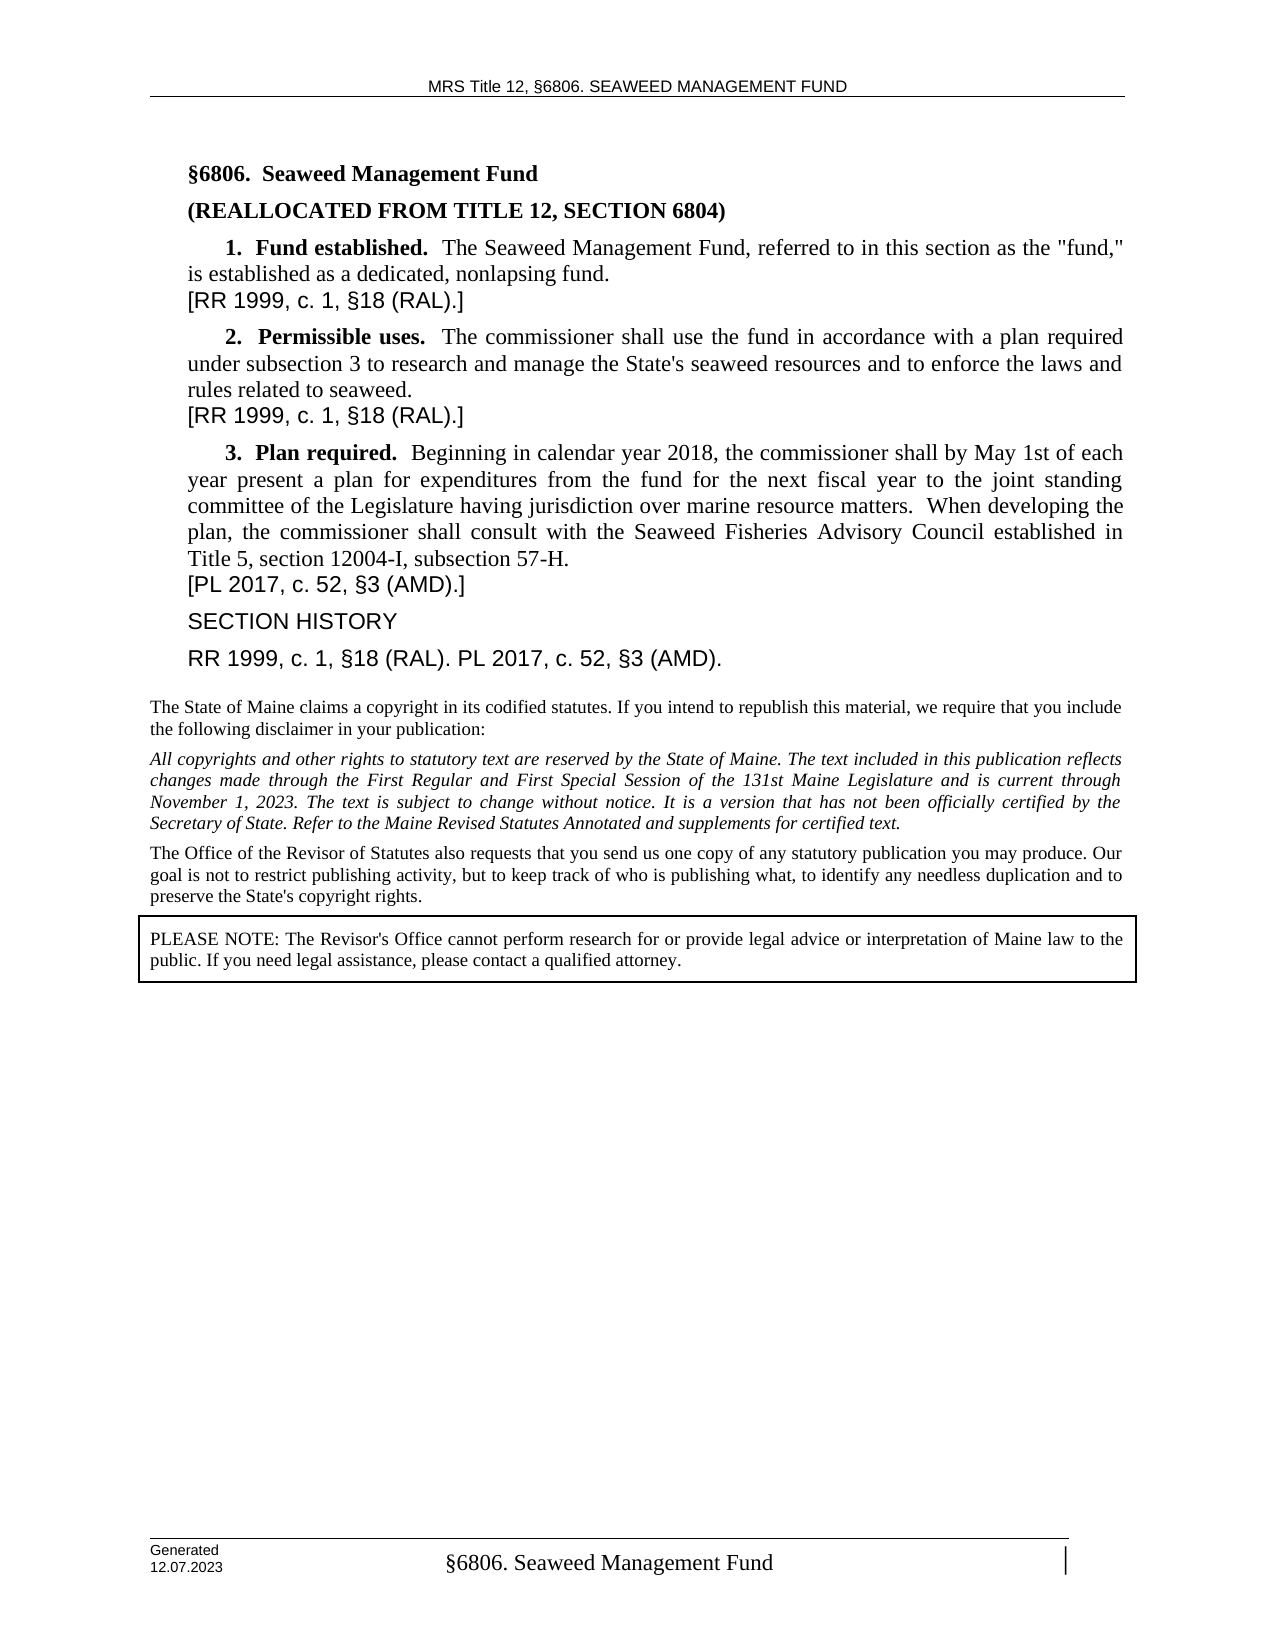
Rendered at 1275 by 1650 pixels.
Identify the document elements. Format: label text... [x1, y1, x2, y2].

text [RR 1999, c. 1, §18 (RAL).] [187, 287, 1125, 313]
text RR 1999, c. 1, §18 (RAL). PL 2017, c. 52, §3 (AMD). [187, 644, 1125, 671]
text §6806. Seaweed Management Fund [187, 160, 1125, 187]
text PLEASE NOTE: The Revisor's Office cannot perform research for or provide legal advice or interpretation of Maine law to the public. If you need legal assistance, please contact a qualified attorney. [140, 917, 1135, 981]
text [PL 2017, c. 52, §3 (AMD).] [187, 571, 1125, 597]
text The State of Maine claims a copyright in its codified statutes. If you intend to republish this material, we require that you include the following disclaimer in your publication: [150, 696, 1125, 739]
text The Office of the Revisor of Statutes also requests that you send us one copy of any statutory publication you may produce. Our goal is not to restrict publishing activity, but to keep track of who is publishing what, to identify any needless duplication and to preserve the State's copyright rights. [150, 842, 1125, 907]
text All copyrights and other rights to statutory text are reserved by the State of Maine. The text included in this publication reflects changes made through the First Regular and First Special Session of the 131st Maine Legislature and is current through November 1, 2023 . The text is subject to change without notice. It is a version that has not been officially certified by the Secretary of State. Refer to the Maine Revised Statutes Annotated and supplements for certified text. [150, 747, 1125, 834]
text 2. Permissible uses. The commissioner shall use the fund in accordance with a plan required under subsection 3 to research and manage the State's seaweed resources and to enforce the laws and rules related to seaweed. [187, 323, 1125, 402]
text 3. Plan required. Beginning in calendar year 2018, the commissioner shall by May 1st of each year present a plan for expenditures from the fund for the next fiscal year to the joint standing committee of the Legislature having jurisdiction over marine resource matters. When developing the plan, the commissioner shall consult with the Seaweed Fisheries Advisory Council established in Title 5, section 12004‑I, subsection 57‑H. [187, 439, 1125, 571]
text (REALLOCATED FROM TITLE 12, SECTION 6804) [187, 197, 1125, 223]
text 1. Fund established. The Seaweed Management Fund, referred to in this section as the "fund," is established as a dedicated, nonlapsing fund. [187, 234, 1125, 287]
text SECTION HISTORY [187, 608, 1125, 634]
text [RR 1999, c. 1, §18 (RAL).] [187, 402, 1125, 429]
